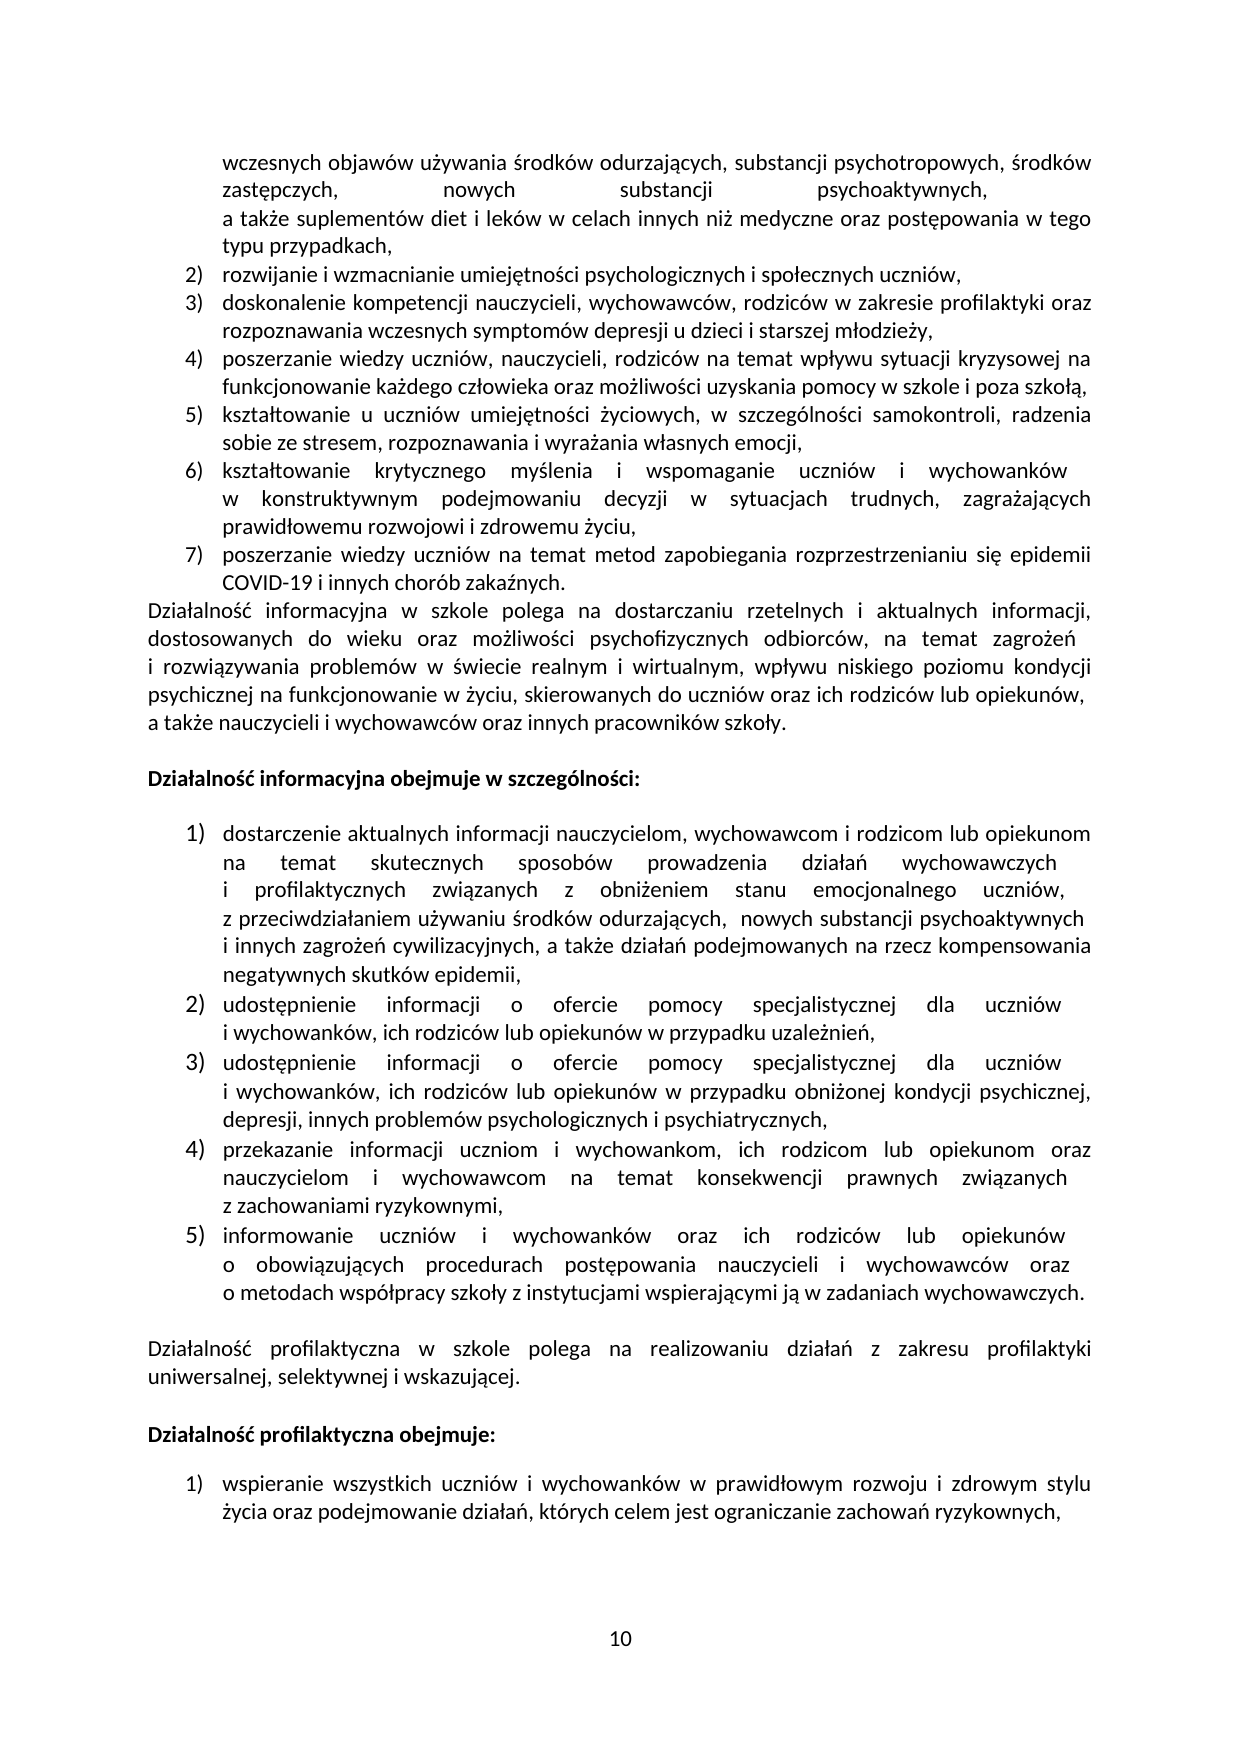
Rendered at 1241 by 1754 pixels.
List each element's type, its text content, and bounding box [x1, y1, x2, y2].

list kształtowanie u uczniów umiejętności życiowych, w szczególności samokontroli, radzenia sobie ze stresem, rozpoznawania i wyrażania własnych emocji, [185, 400, 1093, 456]
list informowanie uczniów i wychowanków oraz ich rodziców lub opiekunów o obowiązujących procedurach postępowania nauczycieli i wychowawców oraz o metodach współpracy szkoły z instytucjami wspierającymi ją w zadaniach wychowawczych. [185, 1219, 1093, 1306]
text Działalność profilaktyczna obejmuje: [148, 1421, 1093, 1448]
text Działalność profilaktyczna w szkole polega na realizowaniu działań z zakresu profilaktyki uniwersalnej, selektywnej i wskazującej. [148, 1334, 1093, 1390]
list dostarczenie aktualnych informacji nauczycielom, wychowawcom i rodzicom lub opiekunom na temat skutecznych sposobów prowadzenia działań wychowawczych i profilaktycznych związanych z obniżeniem stanu emocjonalnego uczniów, z przeciwdziałaniem używaniu środków odurzających, nowych substancji psychoaktywnych i innych zagrożeń cywilizacyjnych, a także działań podejmowanych na rzecz kompensowania negatywnych skutków epidemii, [185, 817, 1093, 988]
list udostępnienie informacji o ofercie pomocy specjalistycznej dla uczniów i wychowanków, ich rodziców lub opiekunów w przypadku obniżonej kondycji psychicznej, depresji, innych problemów psychologicznych i psychiatrycznych, [185, 1046, 1093, 1133]
list doskonalenie kompetencji nauczycieli, wychowawców, rodziców w zakresie profilaktyki oraz rozpoznawania wczesnych symptomów depresji u dzieci i starszej młodzieży, [185, 288, 1093, 344]
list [185, 148, 1093, 260]
list poszerzanie wiedzy uczniów na temat metod zapobiegania rozprzestrzenianiu się epidemii COVID-19 i innych chorób zakaźnych. [185, 540, 1093, 596]
text Działalność informacyjna w szkole polega na dostarczaniu rzetelnych i aktualnych informacji, dostosowanych do wieku oraz możliwości psychofizycznych odbiorców, na temat zagrożeń i rozwiązywania problemów w świecie realnym i wirtualnym, wpływu niskiego poziomu kondycji psychicznej na funkcjonowanie w życiu, skierowanych do uczniów oraz ich rodziców lub opiekunów, a także nauczycieli i wychowawców oraz innych pracowników szkoły. [148, 596, 1093, 736]
list poszerzanie wiedzy uczniów, nauczycieli, rodziców na temat wpływu sytuacji kryzysowej na funkcjonowanie każdego człowieka oraz możliwości uzyskania pomocy w szkole i poza szkołą, [185, 344, 1093, 400]
list wspieranie wszystkich uczniów i wychowanków w prawidłowym rozwoju i zdrowym stylu życia oraz podejmowanie działań, których celem jest ograniczanie zachowań ryzykownych, [185, 1469, 1093, 1525]
text Działalność informacyjna obejmuje w szczególności: [148, 764, 1093, 792]
list kształtowanie krytycznego myślenia i wspomaganie uczniów i wychowanków w konstruktywnym podejmowaniu decyzji w sytuacjach trudnych, zagrażających prawidłowemu rozwojowi i zdrowemu życiu, [185, 456, 1093, 540]
list udostępnienie informacji o ofercie pomocy specjalistycznej dla uczniów i wychowanków, ich rodziców lub opiekunów w przypadku uzależnień, [185, 988, 1093, 1046]
list przekazanie informacji uczniom i wychowankom, ich rodzicom lub opiekunom oraz nauczycielom i wychowawcom na temat konsekwencji prawnych związanych z zachowaniami ryzykownymi, [185, 1133, 1093, 1219]
list rozwijanie i wzmacnianie umiejętności psychologicznych i społecznych uczniów, [185, 260, 1093, 288]
